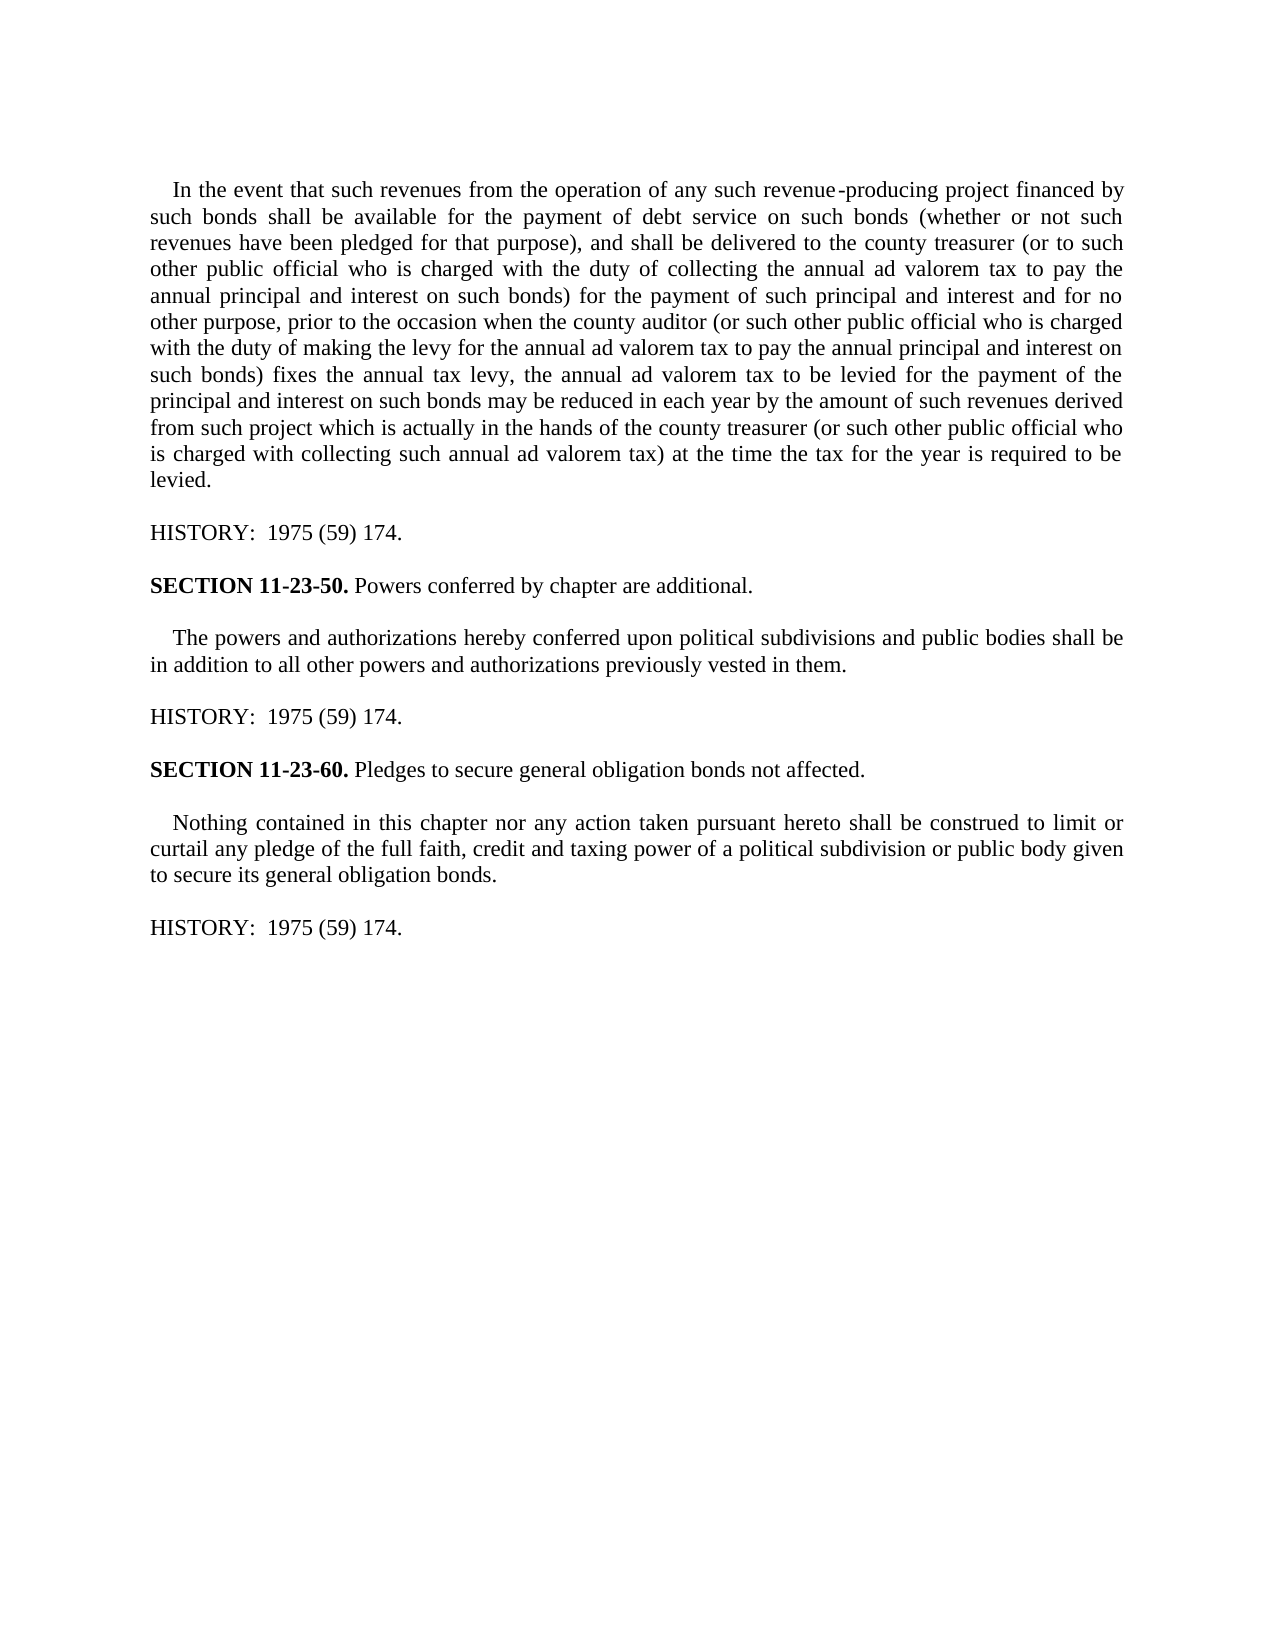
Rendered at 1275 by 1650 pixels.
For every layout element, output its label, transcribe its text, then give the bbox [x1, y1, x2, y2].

text The powers and authorizations hereby conferred upon political subdivisions and public bodies shall be in addition to all other powers and authorizations previously vested in them. [150, 624, 1125, 677]
text In the event that such revenues from the operation of any such revenue-producing project financed by such bonds shall be available for the payment of debt service on such bonds (whether or not such revenues have been pledged for that purpose), and shall be delivered to the county treasurer (or to such other public official who is charged with the duty of collecting the annual ad valorem tax to pay the annual principal and interest on such bonds) for the payment of such principal and interest and for no other purpose, prior to the occasion when the county auditor (or such other public official who is charged with the duty of making the levy for the annual ad valorem tax to pay the annual principal and interest on such bonds) fixes the annual tax levy, the annual ad valorem tax to be levied for the payment of the principal and interest on such bonds may be reduced in each year by the amount of such revenues derived from such project which is actually in the hands of the county treasurer (or such other public official who is charged with collecting such annual ad valorem tax) at the time the tax for the year is required to be levied. [150, 176, 1125, 493]
text HISTORY: 1975 (59) 174. [150, 519, 1125, 545]
text HISTORY: 1975 (59) 174. [150, 914, 1125, 941]
text HISTORY: 1975 (59) 174. [150, 703, 1125, 730]
text SECTION 11-23-60. Pledges to secure general obligation bonds not affected. [150, 756, 1125, 782]
text Nothing contained in this chapter nor any action taken pursuant hereto shall be construed to limit or curtail any pledge of the full faith, credit and taxing power of a political subdivision or public body given to secure its general obligation bonds. [150, 809, 1125, 888]
text SECTION 11-23-50. Powers conferred by chapter are additional. [150, 572, 1125, 598]
